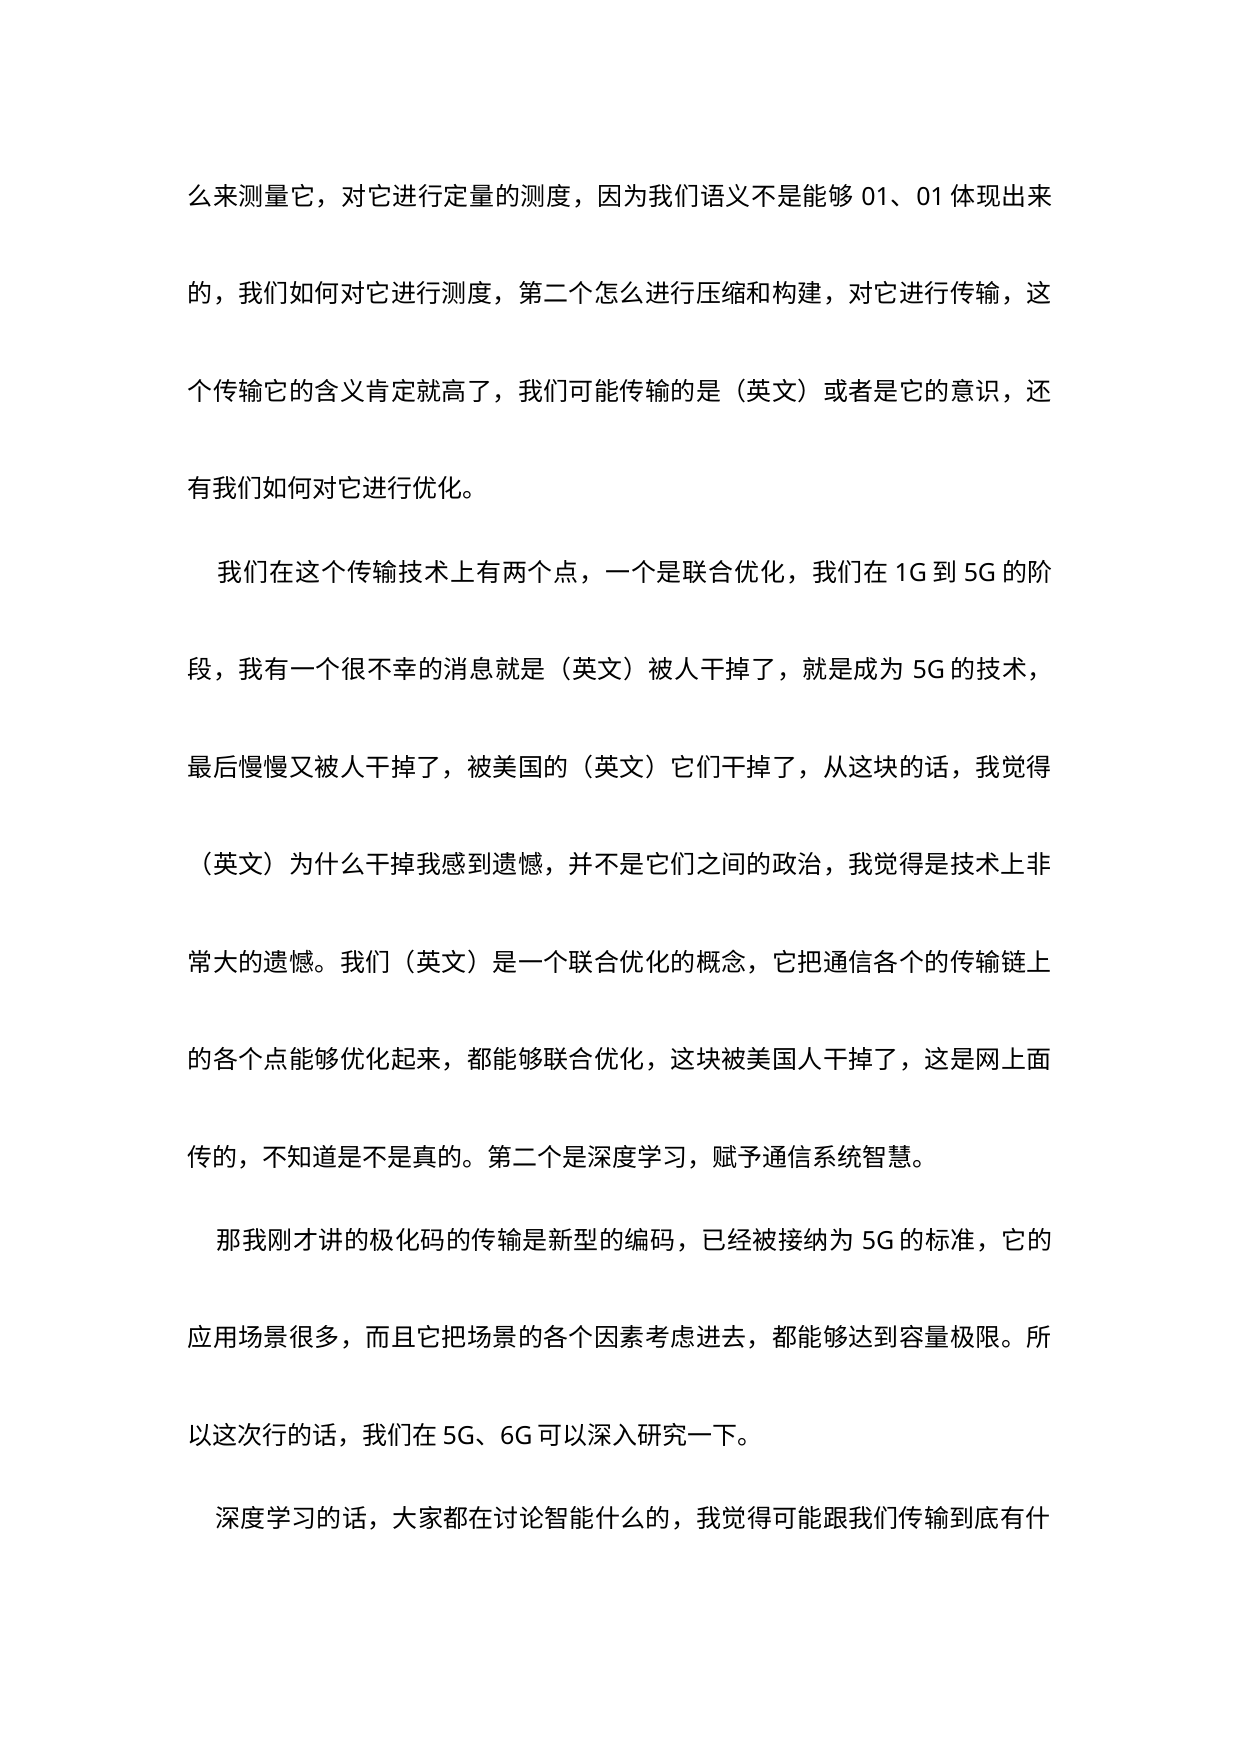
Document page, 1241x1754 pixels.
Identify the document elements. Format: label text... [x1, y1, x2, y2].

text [187, 162, 1053, 519]
text 我们在这个传输技术上有两个点，一个是联合优化，我们在1G到5G的阶段，我有一个很不幸的消息就是（英文）被人干掉了，就是成为5G的技术，最后慢慢又被人干掉了，被美国的（英文）它们干掉了，从这块的话，我觉得（英文）为什么干掉我感到遗憾，并不是它们之间的政治，我觉得是技术上非常大的遗憾。我们（英文）是一个联合优化的概念，它把通信各个的传输链上的各个点能够优化起来，都能够联合优化，这块被美国人干掉了，这是网上面传的，不知道是不是真的。第二个是深度学习，赋予通信系统智慧。 [187, 538, 1053, 1188]
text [187, 1484, 1053, 1549]
text 那我刚才讲的极化码的传输是新型的编码，已经被接纳为5G的标准，它的应用场景很多，而且它把场景的各个因素考虑进去，都能够达到容量极限。所以这次行的话，我们在5G、6G可以深入研究一下。 [187, 1206, 1053, 1466]
